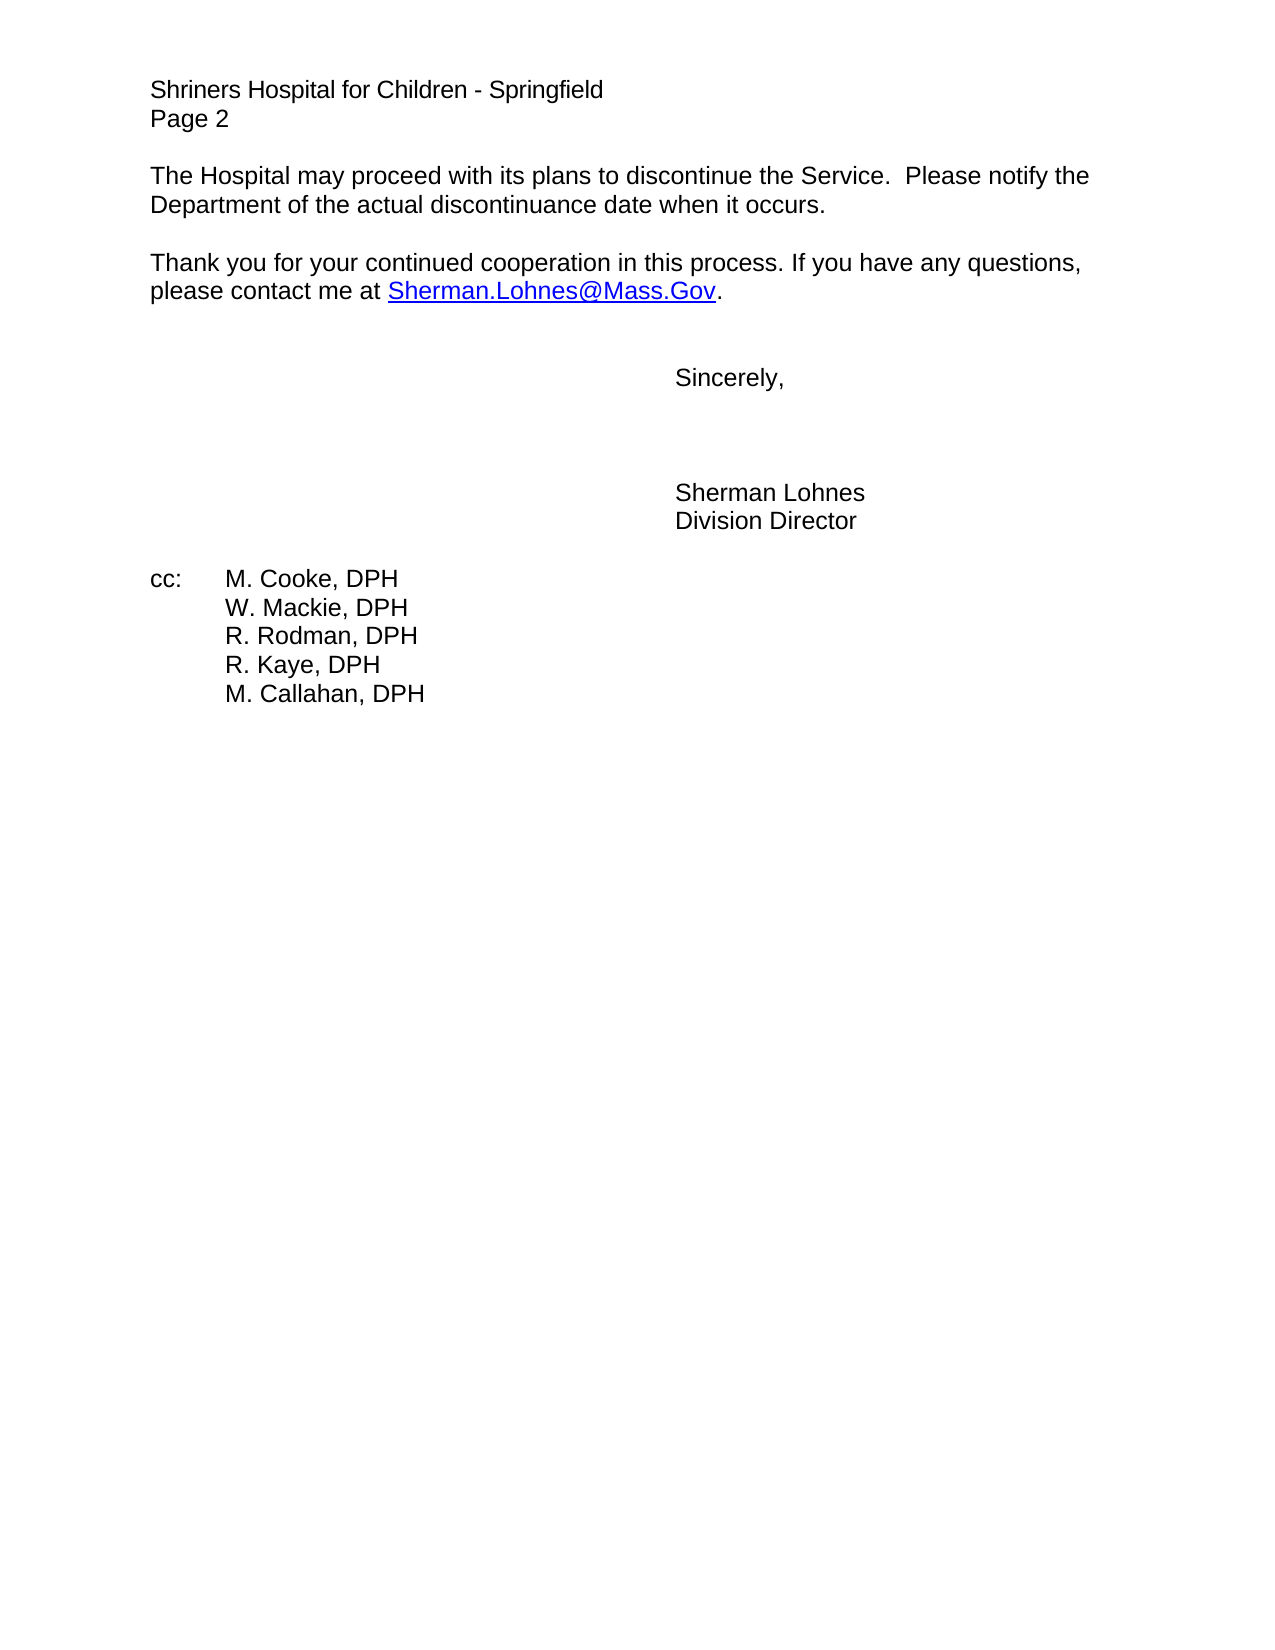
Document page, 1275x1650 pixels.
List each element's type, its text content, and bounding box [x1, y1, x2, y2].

title cc: M. Cooke, DPH [150, 564, 1125, 592]
text Thank you for your continued cooperation in this process. If you have any questions, please contact me at Sherman.Lohnes@Mass.Gov. [150, 247, 1125, 305]
text R. Rodman, DPH [150, 621, 1125, 650]
title W. Mackie, DPH [150, 592, 1125, 621]
text The Hospital may proceed with its plans to discontinue the Service. Please notify the Department of the actual discontinuance date when it occurs. [150, 161, 1125, 219]
title Sherman Lohnes [600, 477, 1125, 506]
text M. Callahan, DPH [150, 679, 1125, 707]
title Division Director [600, 506, 1125, 535]
text R. Kaye, DPH [150, 650, 1125, 679]
text Sincerely, [600, 362, 1125, 391]
